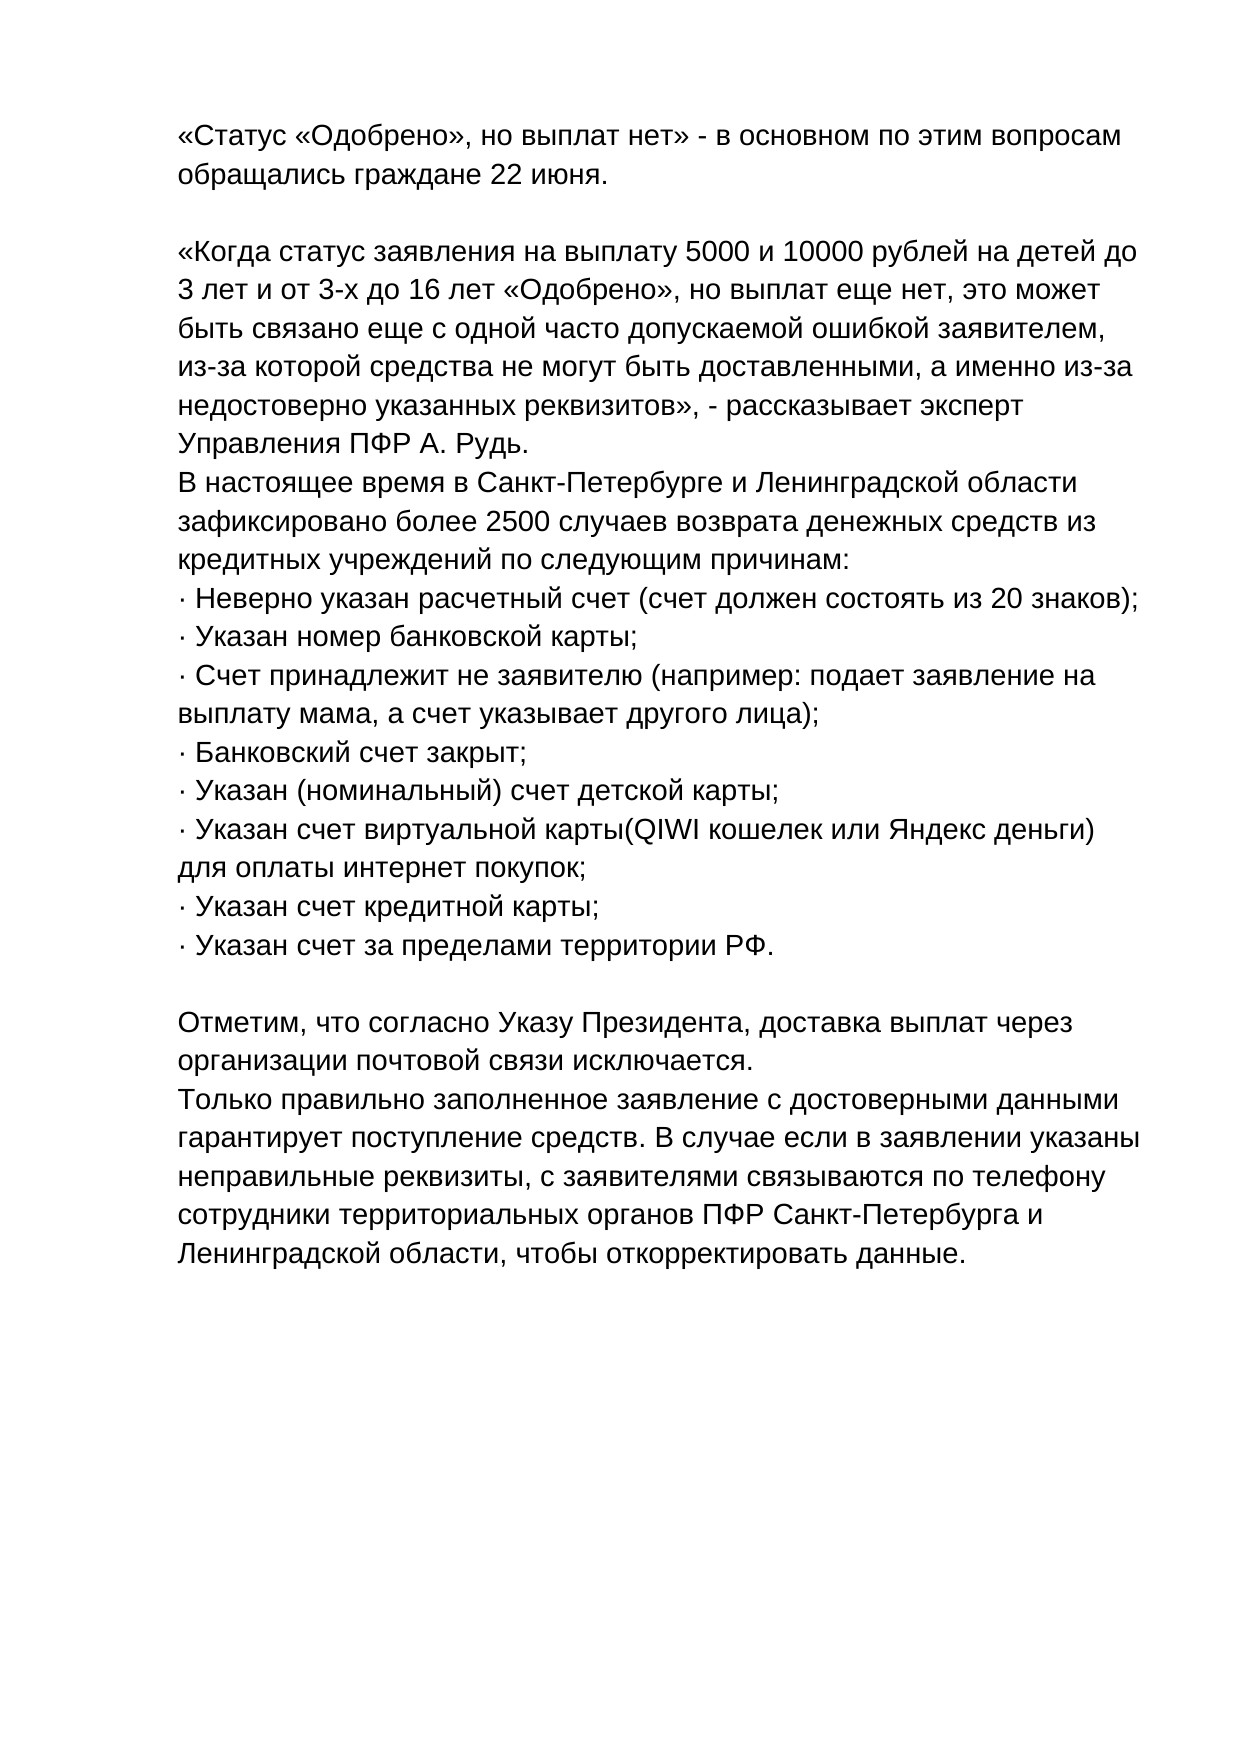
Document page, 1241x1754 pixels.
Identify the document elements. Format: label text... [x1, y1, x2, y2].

text «Статус «Одобрено», но выплат нет» - в основном по этим вопросам обращались граждане 22 июня. «Когда статус заявления на выплату 5000 и 10000 рублей на детей до 3 лет и от 3-х до 16 лет «Одобрено», но выплат еще нет, это может быть связано еще с одной часто допускаемой ошибкой заявителем, из-за которой средства не могут быть доставленными, а именно из-за недостоверно указанных реквизитов», - рассказывает эксперт Управления ПФР А. Рудь. В настоящее время в Санкт-Петербурге и Ленинградской области зафиксировано более 2500 случаев возврата денежных средств из кредитных учреждений по следующим причинам: · Неверно указан расчетный счет (счет должен состоять из 20 знаков); · Указан номер банковской карты; · Счет принадлежит не заявителю (например: подает заявление на выплату мама, а счет указывает другого лица); · Банковский счет закрыт; · Указан (номинальный) счет детской карты; · Указан счет виртуальной карты(QIWI кошелек или Яндекс деньги) для оплаты интернет покупок; · Указан счет кредитной карты; · Указан счет за пределами территории РФ. Отметим, что согласно Указу Президента, доставка выплат через организации почтовой связи исключается. Только правильно заполненное заявление с достоверными данными гарантирует поступление средств. В случае если в заявлении указаны неправильные реквизиты, с заявителями связываются по телефону сотрудники территориальных органов ПФР Санкт-Петербурга и Ленинградской области, чтобы откорректировать данные. [177, 118, 1152, 1269]
